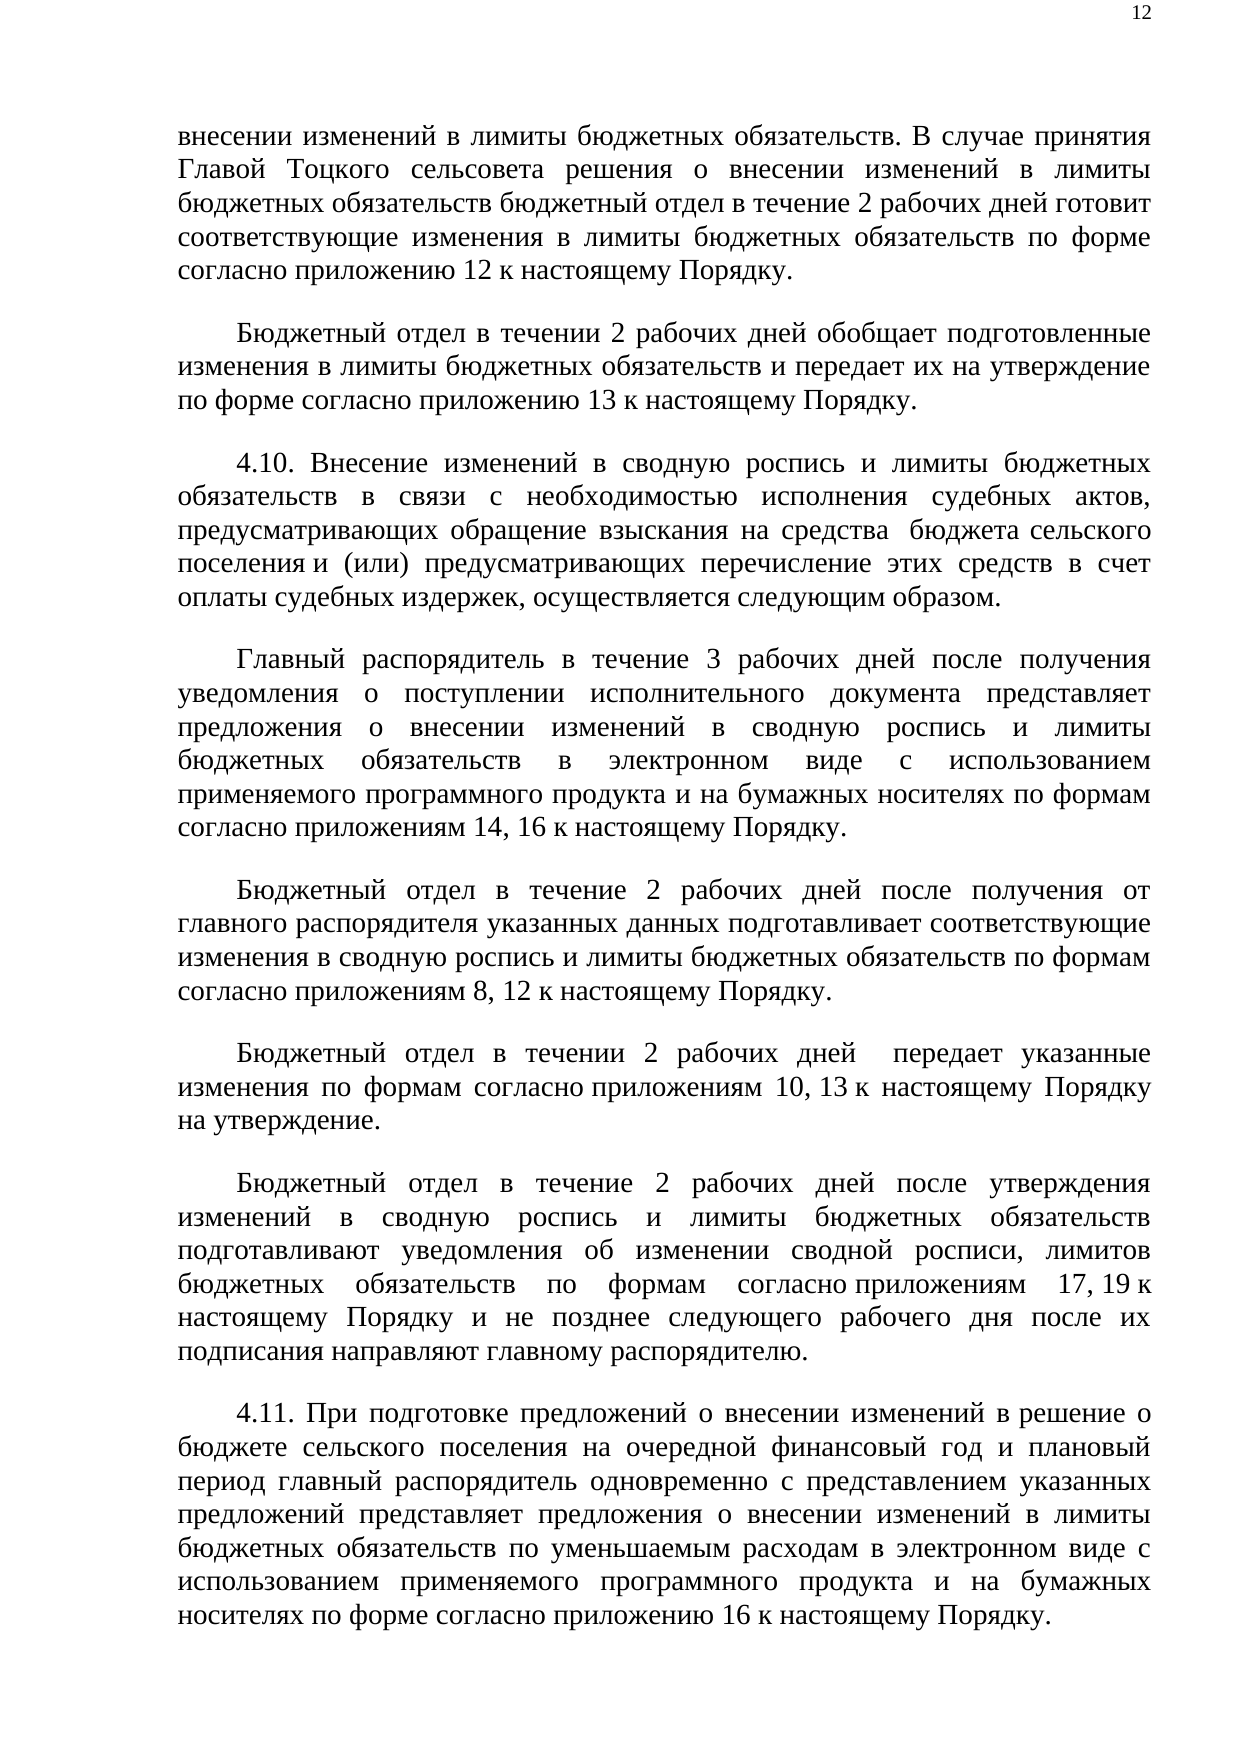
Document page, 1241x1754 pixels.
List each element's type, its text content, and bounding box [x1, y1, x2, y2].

text Бюджетный отдел в течении 2 рабочих дней передает указанные изменения по формам согласно приложениям 10, 13 к настоящему Порядку на утверждение. [177, 1035, 1152, 1136]
text Бюджетный отдел в течение 2 рабочих дней после получения от главного распорядителя указанных данных подготавливает соответствующие изменения в сводную роспись и лимиты бюджетных обязательств по формам согласно приложениям 8, 12 к настоящему Порядку. [177, 872, 1152, 1006]
text Главный распорядитель в течение 3 рабочих дней после получения уведомления о поступлении исполнительного документа представляет предложения о внесении изменений в сводную роспись и лимиты бюджетных обязательств в электронном виде с использованием применяемого программного продукта и на бумажных носителях по формам согласно приложениям 14, 16 к настоящему Порядку. [177, 642, 1152, 843]
text 4.10. Внесение изменений в сводную роспись и лимиты бюджетных обязательств в связи с необходимостью исполнения судебных актов, предусматривающих обращение взыскания на средства бюджета сельского поселения и (или) предусматривающих перечисление этих средств в счет оплаты судебных издержек, осуществляется следующим образом. [177, 445, 1152, 612]
text Бюджетный отдел в течение 2 рабочих дней после утверждения изменений в сводную роспись и лимиты бюджетных обязательств подготавливают уведомления об изменении сводной росписи, лимитов бюджетных обязательств по формам согласно приложениям 17, 19 к настоящему Порядку и не позднее следующего рабочего дня после их подписания направляют главному распорядителю. [177, 1165, 1152, 1366]
text 4.11. При подготовке предложений о внесении изменений в решение о бюджете сельского поселения на очередной финансовый год и плановый период главный распорядитель одновременно с представлением указанных предложений представляет предложения о внесении изменений в лимиты бюджетных обязательств по уменьшаемым расходам в электронном виде с использованием применяемого программного продукта и на бумажных носителях по форме согласно приложению 16 к настоящему Порядку. [177, 1396, 1152, 1630]
text Бюджетный отдел в течении 2 рабочих дней обобщает подготовленные изменения в лимиты бюджетных обязательств и передает их на утверждение по форме согласно приложению 13 к настоящему Порядку. [177, 315, 1152, 416]
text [177, 118, 1152, 286]
